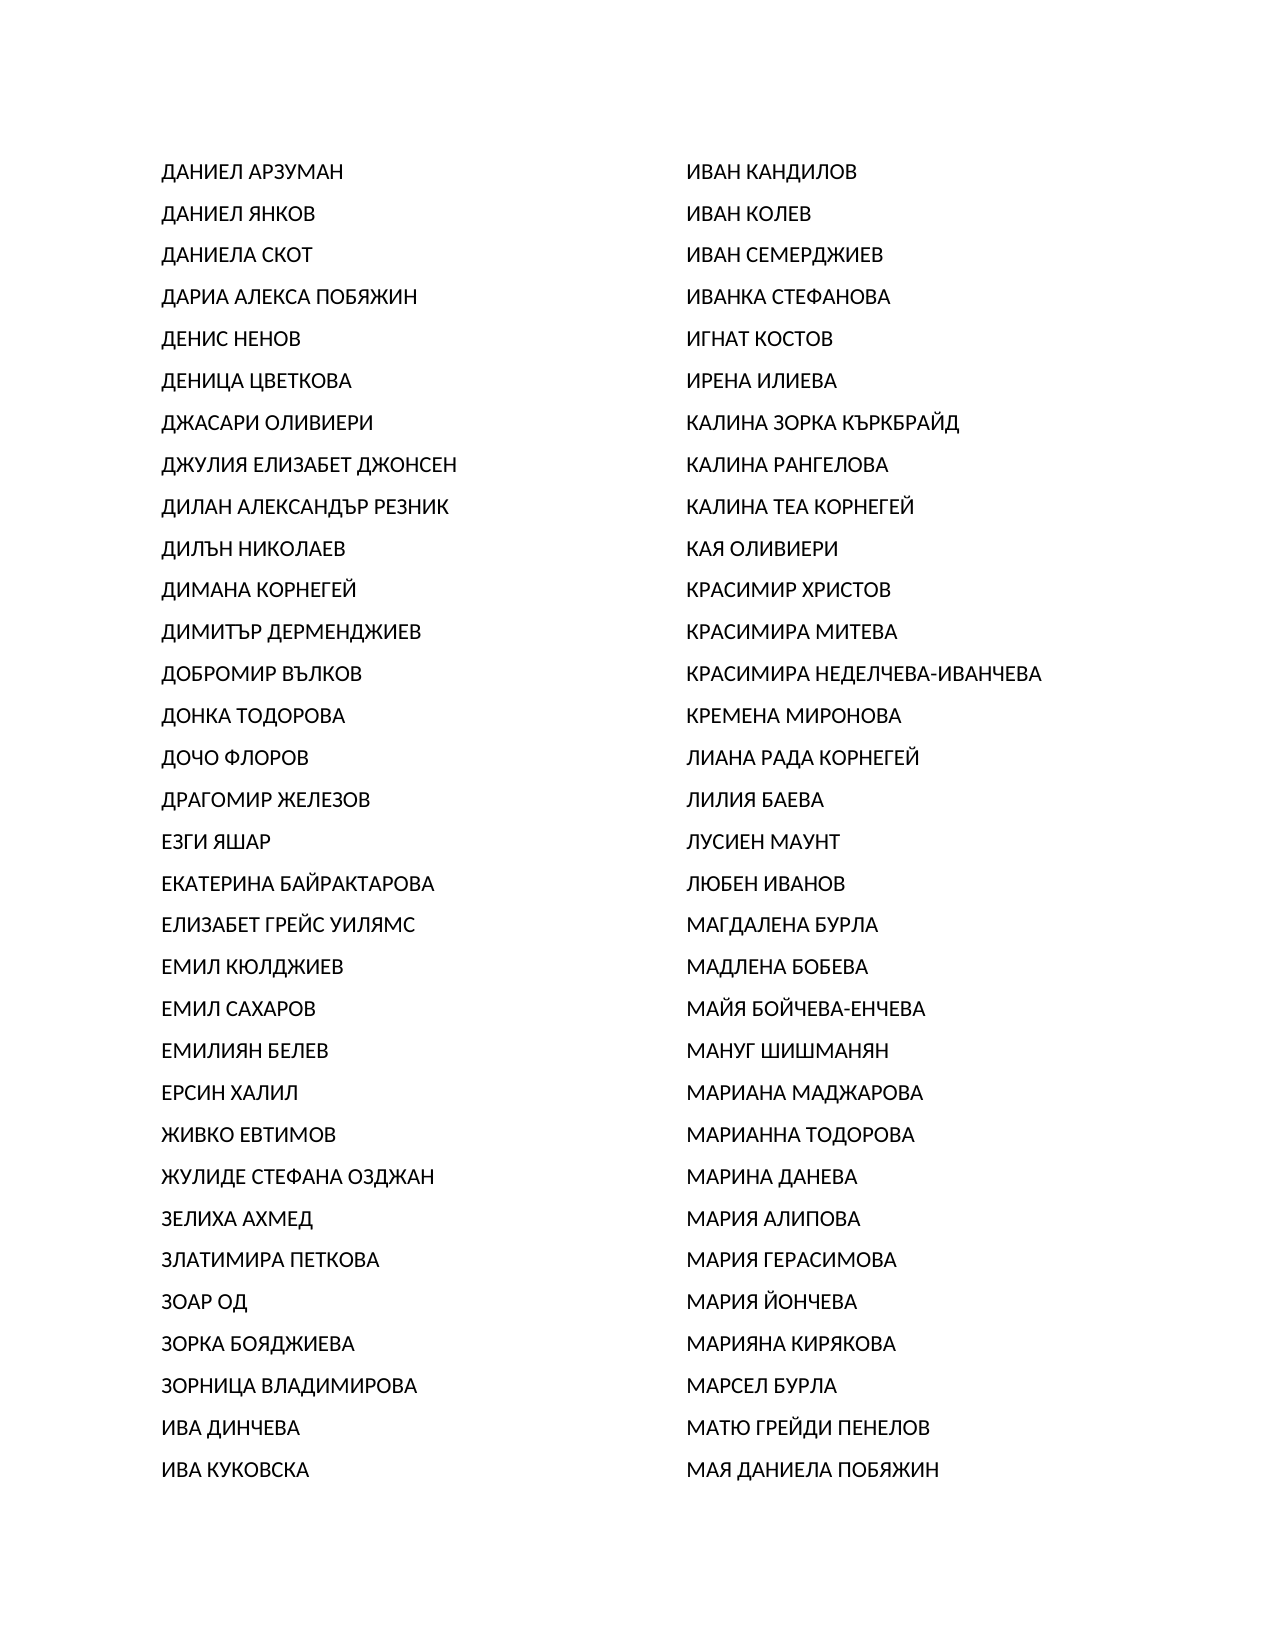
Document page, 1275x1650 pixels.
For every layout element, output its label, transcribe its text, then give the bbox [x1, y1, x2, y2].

table_cell ЗЕЛИХА АХМЕД [150, 1197, 572, 1239]
table_cell МАРИЯ АЛИПОВА [675, 1197, 1097, 1239]
table_cell ДИМАНА КОРНЕГЕЙ [150, 569, 572, 611]
table_cell КАЯ ОЛИВИЕРИ [675, 527, 1097, 569]
table_cell ИВАН КАНДИЛОВ [675, 150, 1097, 192]
table_cell ЕЗГИ ЯШАР [150, 820, 572, 862]
table_cell ДИЛАН АЛЕКСАНДЪР РЕЗНИК [150, 485, 572, 527]
table_cell КРАСИМИР ХРИСТОВ [675, 569, 1097, 611]
table_cell ДИЛЪН НИКОЛАЕВ [150, 527, 572, 569]
table_cell ЕЛИЗАБЕТ ГРЕЙС УИЛЯМС [150, 904, 572, 946]
table_cell ЕКАТЕРИНА БАЙРАКТАРОВА [150, 862, 572, 904]
table_cell КАЛИНА РАНГЕЛОВА [675, 443, 1097, 485]
table_cell МАРИЯ ГЕРАСИМОВА [675, 1239, 1097, 1281]
table_cell ДАНИЕЛ АРЗУМАН [150, 150, 572, 192]
table_cell ДЕНИС НЕНОВ [150, 318, 572, 359]
table_cell МАРИАНА МАДЖАРОВА [675, 1071, 1097, 1113]
table_cell ДЕНИЦА ЦВЕТКОВА [150, 359, 572, 401]
table_cell МАРИЯ ЙОНЧЕВА [675, 1281, 1097, 1322]
table_cell ИГНАТ КОСТОВ [675, 318, 1097, 359]
table_cell ЛЮБЕН ИВАНОВ [675, 862, 1097, 904]
table_cell ИВАН СЕМЕРДЖИЕВ [675, 234, 1097, 276]
table_cell КАЛИНА ТЕА КОРНЕГЕЙ [675, 485, 1097, 527]
table_cell КРЕМЕНА МИРОНОВА [675, 694, 1097, 736]
table_cell ДОЧО ФЛОРОВ [150, 736, 572, 778]
table_cell ЖИВКО ЕВТИМОВ [150, 1113, 572, 1155]
table_cell МАНУГ ШИШМАНЯН [675, 1029, 1097, 1071]
table_cell ДЖАСАРИ ОЛИВИЕРИ [150, 401, 572, 443]
table_cell ДРАГОМИР ЖЕЛЕЗОВ [150, 778, 572, 820]
table_cell ДЖУЛИЯ ЕЛИЗАБЕТ ДЖОНСЕН [150, 443, 572, 485]
table_cell ДАНИЕЛА СКОТ [150, 234, 572, 276]
table_cell ИВА ДИНЧЕВА [150, 1406, 572, 1448]
table_cell ДОБРОМИР ВЪЛКОВ [150, 653, 572, 694]
table_cell ИВА КУКОВСКА [150, 1448, 572, 1490]
table_cell МАЯ ДАНИЕЛА ПОБЯЖИН [675, 1448, 1097, 1490]
table_cell МАЙЯ БОЙЧЕВА-ЕНЧЕВА [675, 988, 1097, 1029]
table_cell КРАСИМИРА МИТЕВА [675, 611, 1097, 652]
table_cell ЗЛАТИМИРА ПЕТКОВА [150, 1239, 572, 1281]
table_cell МАТЮ ГРЕЙДИ ПЕНЕЛОВ [675, 1406, 1097, 1448]
table_cell ЗОРНИЦА ВЛАДИМИРОВА [150, 1364, 572, 1406]
table_cell ЛУСИЕН МАУНТ [675, 820, 1097, 862]
table_cell ЗОРКА БОЯДЖИЕВА [150, 1323, 572, 1364]
table_cell КРАСИМИРА НЕДЕЛЧЕВА-ИВАНЧЕВА [675, 653, 1097, 694]
table_cell МАРИАННА ТОДОРОВА [675, 1113, 1097, 1155]
table_cell ЛИАНА РАДА КОРНЕГЕЙ [675, 736, 1097, 778]
table_cell МАГДАЛЕНА БУРЛА [675, 904, 1097, 946]
table_cell ДАНИЕЛ ЯНКОВ [150, 192, 572, 234]
table_cell ЕРСИН ХАЛИЛ [150, 1071, 572, 1113]
table_cell ЗОАР ОД [150, 1281, 572, 1322]
table_cell ДОНКА ТОДОРОВА [150, 694, 572, 736]
table_cell ЕМИЛИЯН БЕЛЕВ [150, 1029, 572, 1071]
table_cell ЖУЛИДЕ СТЕФАНА ОЗДЖАН [150, 1155, 572, 1197]
table_cell ДАРИА АЛЕКСА ПОБЯЖИН [150, 276, 572, 317]
table_cell ИВАН КОЛЕВ [675, 192, 1097, 234]
table_cell ИВАНКА СТЕФАНОВА [675, 276, 1097, 317]
table_cell МАРИЯНА КИРЯКОВА [675, 1323, 1097, 1364]
table_cell ЕМИЛ КЮЛДЖИЕВ [150, 946, 572, 987]
table_cell МАРСЕЛ БУРЛА [675, 1364, 1097, 1406]
table_cell ЛИЛИЯ БАЕВА [675, 778, 1097, 820]
table_cell МАДЛЕНА БОБЕВА [675, 946, 1097, 987]
table_cell МАРИНА ДАНЕВА [675, 1155, 1097, 1197]
table_cell ЕМИЛ САХАРОВ [150, 988, 572, 1029]
table_cell ДИМИТЪР ДЕРМЕНДЖИЕВ [150, 611, 572, 652]
table_cell КАЛИНА ЗОРКА КЪРКБРАЙД [675, 401, 1097, 443]
table_cell ИРЕНА ИЛИЕВА [675, 359, 1097, 401]
